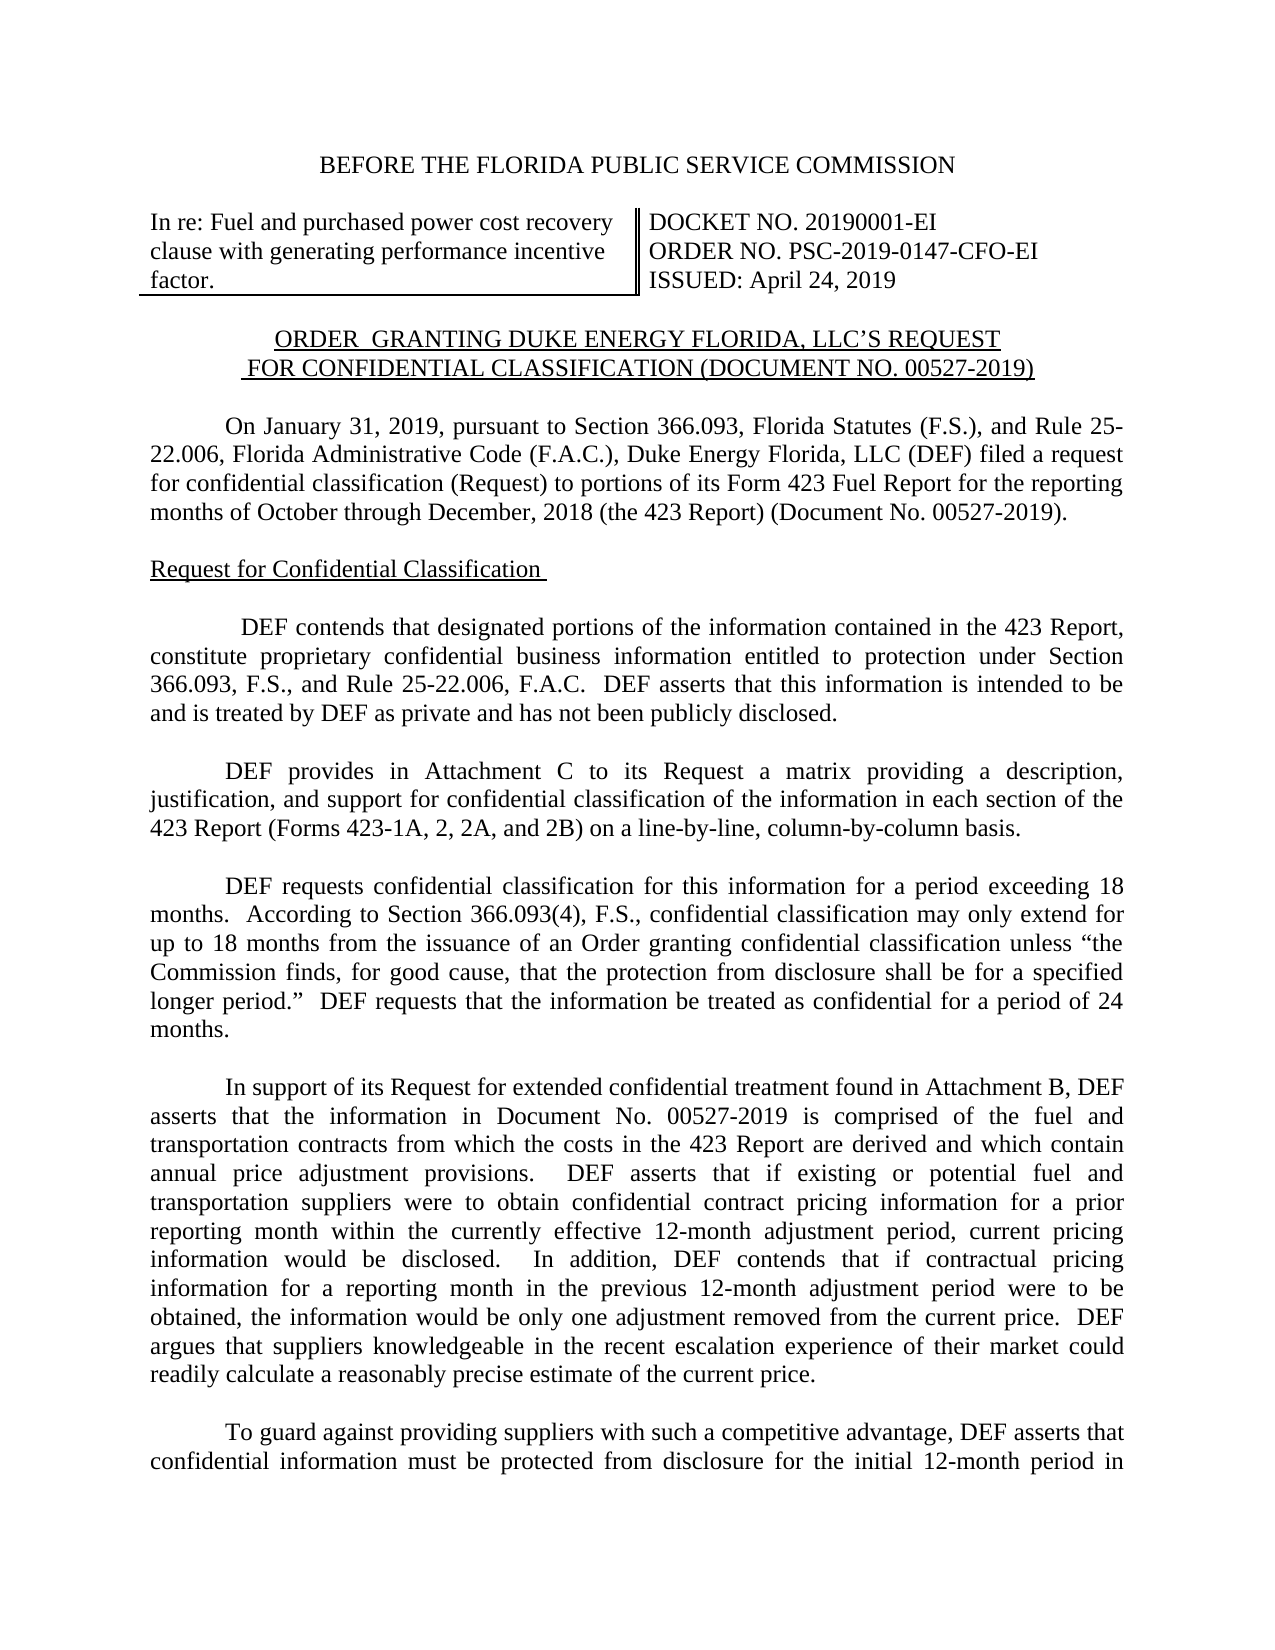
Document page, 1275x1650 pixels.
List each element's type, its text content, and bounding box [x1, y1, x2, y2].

text FOR CONFIDENTIAL CLASSIFICATION (DOCUMENT NO. 00527-2019) [150, 353, 1125, 382]
text DEF provides in Attachment C to its Request a matrix providing a description, justification, and support for confidential classification of the information in each section of the 423 Report (Forms 423-1A, 2, 2A, and 2B) on a line-by-line, column-by-column basis. [150, 756, 1125, 842]
text ORDER GRANTING DUKE ENERGY FLORIDA, LLC’S REQUEST [150, 324, 1125, 353]
text In support of its Request for extended confidential treatment found in Attachment B, DEF asserts that the information in Document No. 00527-2019 is comprised of the fuel and transportation contracts from which the costs in the 423 Report are derived and which contain annual price adjustment provisions. DEF asserts that if existing or potential fuel and transportation suppliers were to obtain confidential contract pricing information for a prior reporting month within the currently effective 12-month adjustment period, current pricing information would be disclosed. In addition, DEF contends that if contractual pricing information for a reporting month in the previous 12-month adjustment period were to be obtained, the information would be only one adjustment removed from the current price. DEF argues that suppliers knowledgeable in the recent escalation experience of their market could readily calculate a reasonably precise estimate of the current price. [150, 1072, 1125, 1388]
text DEF requests confidential classification for this information for a period exceeding 18 months. According to Section 366.093(4), F.S., confidential classification may only extend for up to 18 months from the issuance of an Order granting confidential classification unless “the Commission finds, for good cause, that the protection from disclosure shall be for a specified longer period.” DEF requests that the information be treated as confidential for a period of 24 months. [150, 871, 1125, 1043]
table_header DOCKET NO. 20190001-EI ORDER NO. PSC-2019-0147-CFO-EI ISSUED: April 24, 2019 [640, 208, 1136, 294]
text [150, 1417, 1125, 1474]
table_header In re: Fuel and purchased power cost recovery clause with generating performance incentive factor. [139, 208, 635, 294]
text DEF contends that designated portions of the information contained in the 423 Report, constitute proprietary confidential business information entitled to protection under Section 366.093, F.S., and Rule 25-22.006, F.A.C. DEF asserts that this information is intended to be and is treated by DEF as private and has not been publicly disclosed. [150, 612, 1125, 727]
text On January 31, 2019, pursuant to Section 366.093, Florida Statutes (F.S.), and Rule 25-22.006, Florida Administrative Code (F.A.C.), Duke Energy Florida, LLC (DEF) filed a request for confidential classification (Request) to portions of its Form 423 Fuel Report for the reporting months of October through December, 2018 (the 423 Report) (Document No. 00527-2019). [150, 411, 1125, 526]
text Request for Confidential Classification [150, 554, 1125, 583]
subtitle BEFORE THE FLORIDA PUBLIC SERVICE COMMISSION [150, 150, 1125, 179]
